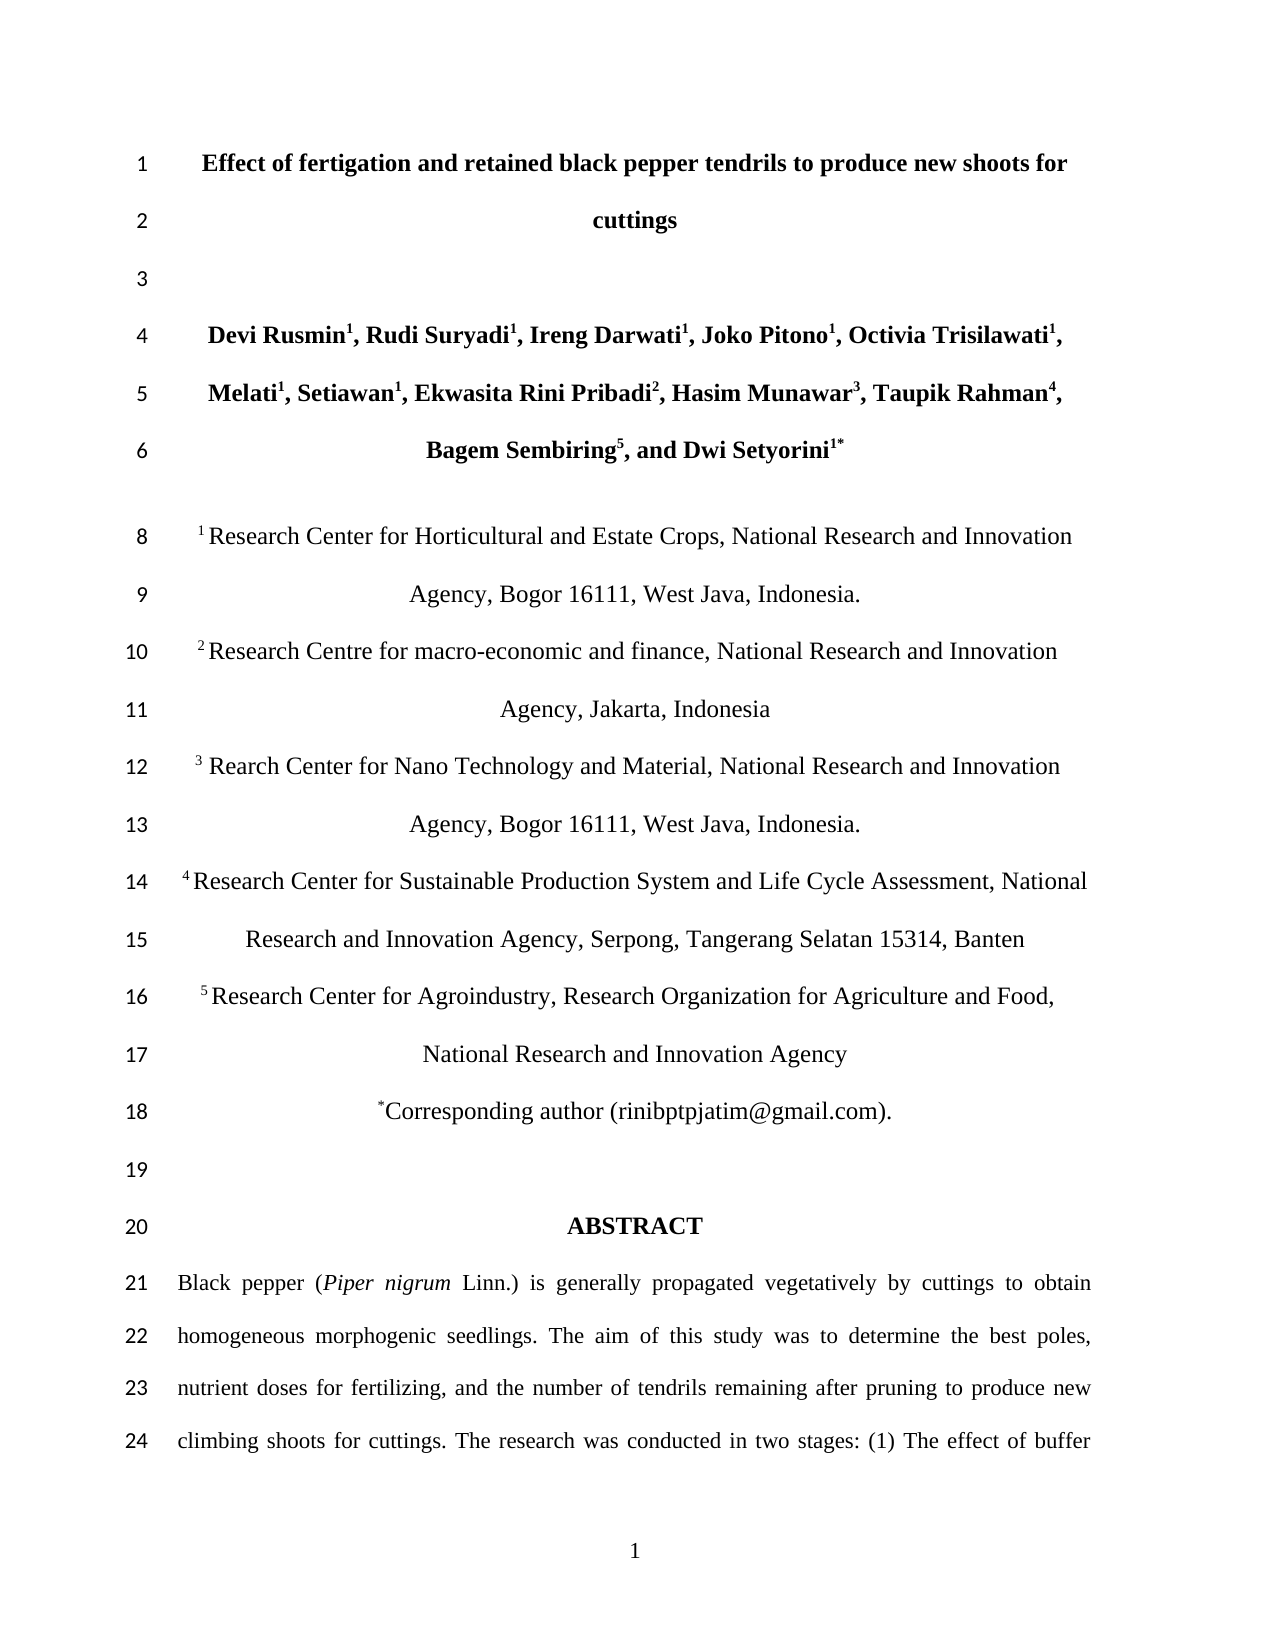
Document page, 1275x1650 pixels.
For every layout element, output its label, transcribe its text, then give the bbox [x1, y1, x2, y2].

text Effect of fertigation and retained black pepper tendrils to produce new shoots for cuttings [177, 148, 1092, 234]
text 1 Research Center for Horticultural and Estate Crops, National Research and Innovation Agency, Bogor 16111, West Java, Indonesia. [177, 521, 1092, 608]
text 3 Rearch Center for Nano Technology and Material, National Research and Innovation Agency, Bogor 16111, West Java, Indonesia. [162, 751, 1092, 838]
text 5 Research Center for Agroindustry, Research Organization for Agriculture and Food, National Research and Innovation Agency [162, 981, 1092, 1068]
text Devi Rusmin1, Rudi Suryadi1, Ireng Darwati1, Joko Pitono1, Octivia Trisilawati1, Melati1, Setiawan1, Ekwasita Rini Pribadi2, Hasim Munawar3, Taupik Rahman4, Bagem Sembiring5, and Dwi Setyorini1* [177, 320, 1092, 464]
text ABSTRACT [177, 1211, 1092, 1240]
text *Corresponding author (rinibptpjatim@gmail.com). [177, 1096, 1092, 1125]
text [177, 1269, 1092, 1453]
text 2 Research Centre for macro-economic and finance, National Research and Innovation Agency, Jakarta, Indonesia [162, 636, 1092, 723]
text 4 Research Center for Sustainable Production System and Life Cycle Assessment, National Research and Innovation Agency, Serpong, Tangerang Selatan 15314, Banten [177, 866, 1092, 953]
